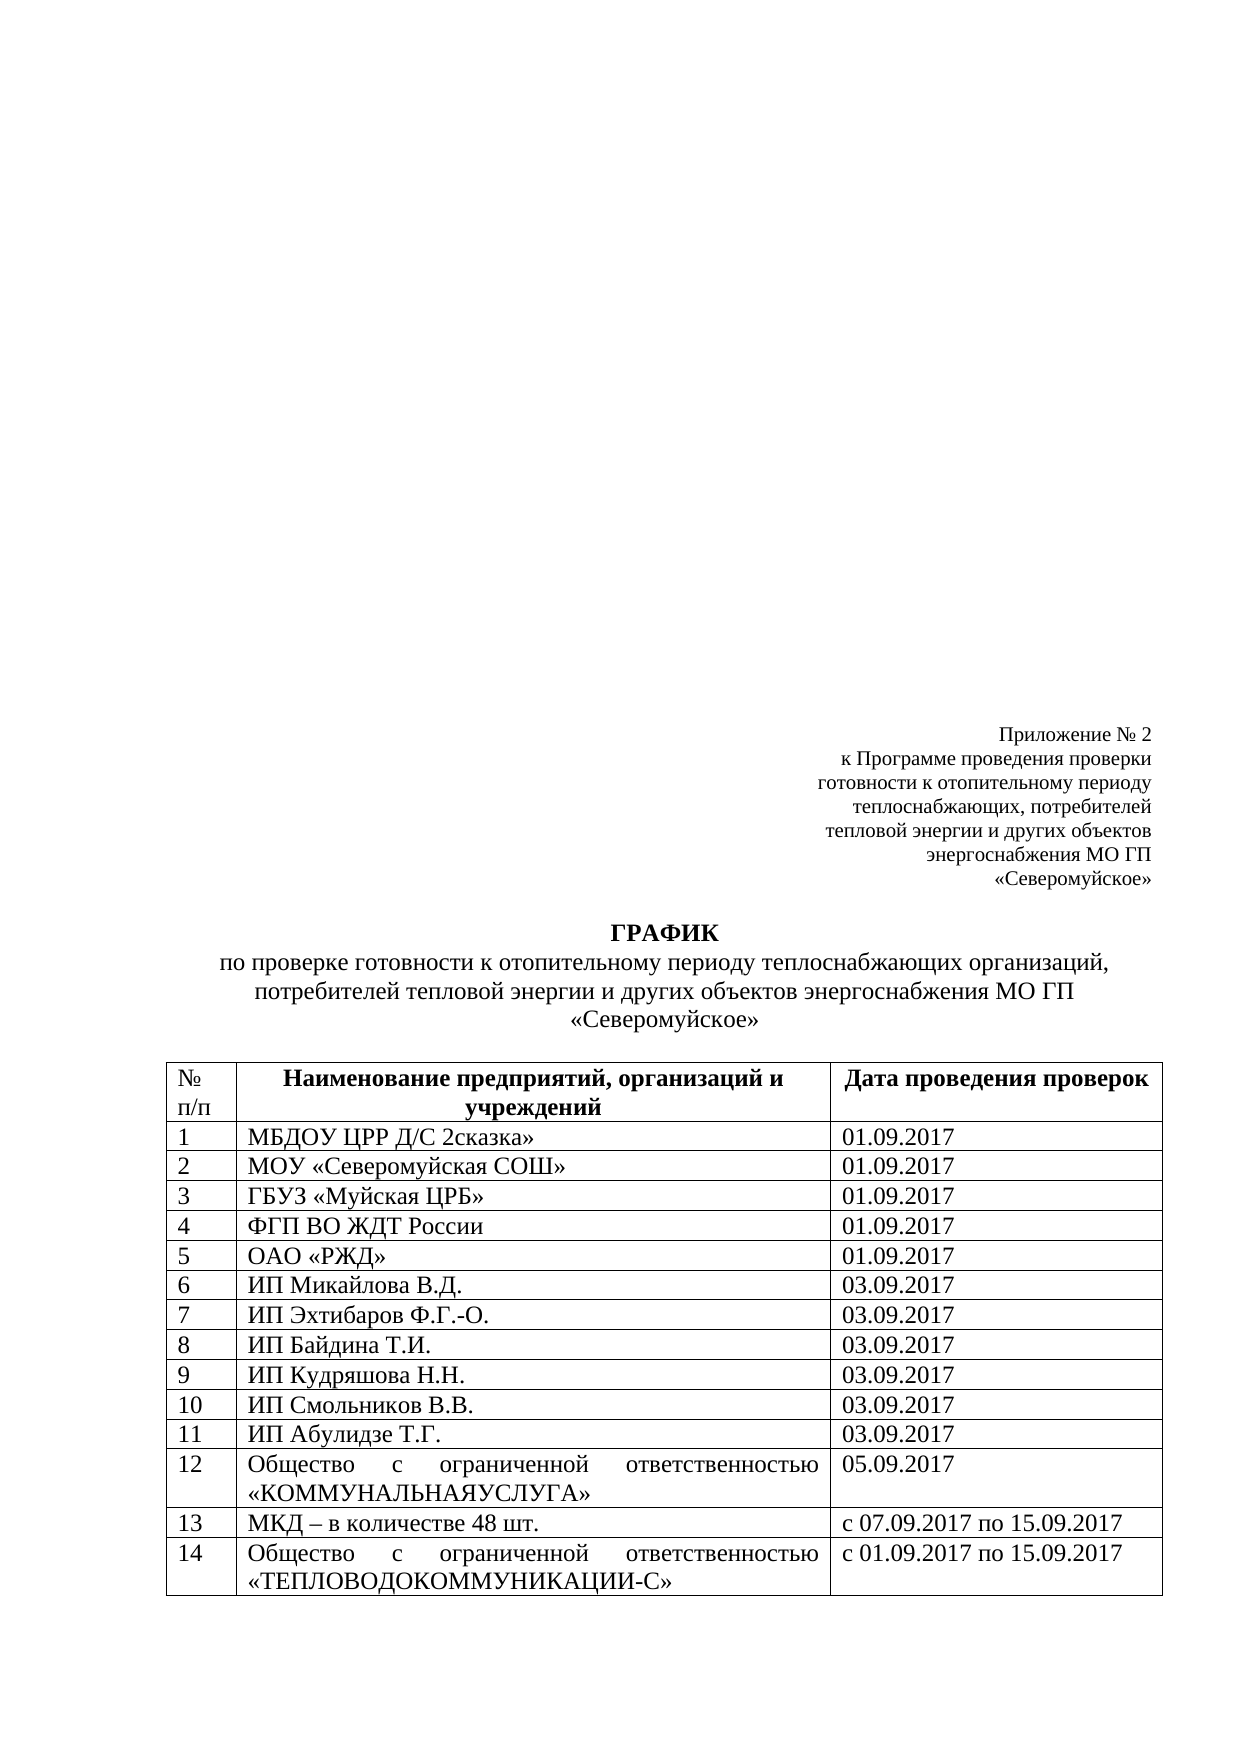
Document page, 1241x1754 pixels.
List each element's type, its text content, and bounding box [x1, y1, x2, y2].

table_cell ИП Смольников В.В. [237, 1390, 830, 1418]
text теплоснабжающих, потребителей [177, 794, 1152, 818]
table_cell 13 [167, 1508, 236, 1537]
text готовности к отопительному периоду [177, 770, 1152, 794]
text к Программе проведения проверки [177, 746, 1152, 770]
table_cell ГБУЗ «Муйская ЦРБ» [237, 1181, 830, 1210]
table_cell ОАО «РЖД» [237, 1241, 830, 1269]
table_cell 2 [167, 1151, 236, 1180]
table_cell 03.09.2017 [831, 1360, 1162, 1389]
table_cell ИП Кудряшова Н.Н. [237, 1360, 830, 1389]
table_cell 03.09.2017 [831, 1420, 1162, 1448]
table_cell Общество с ограниченной ответственностью «ТЕПЛОВОДОКОММУНИКАЦИИ-С» [237, 1538, 830, 1595]
table_cell 01.09.2017 [831, 1211, 1162, 1240]
table_cell 01.09.2017 [831, 1151, 1162, 1180]
table_cell 11 [167, 1420, 236, 1448]
table_cell МБДОУ ЦРР Д/С 2сказка» [237, 1122, 830, 1150]
text «Северомуйское» [177, 1004, 1152, 1033]
table_cell 3 [167, 1181, 236, 1210]
table_cell 01.09.2017 [831, 1181, 1162, 1210]
table_cell 7 [167, 1300, 236, 1329]
table_header Наименование предприятий, организаций и учреждений [237, 1063, 830, 1121]
text Приложение № 2 [177, 722, 1152, 746]
table_cell 8 [167, 1330, 236, 1359]
table_cell 03.09.2017 [831, 1271, 1162, 1299]
table_cell 4 [167, 1211, 236, 1240]
text тепловой энергии и других объектов [177, 818, 1152, 842]
table_cell 05.09.2017 [831, 1449, 1162, 1507]
table_cell 5 [167, 1241, 236, 1269]
table_cell ИП Байдина Т.И. [237, 1330, 830, 1359]
table_cell МОУ «Северомуйская СОШ» [237, 1151, 830, 1180]
table_cell 9 [167, 1360, 236, 1389]
table_cell 03.09.2017 [831, 1330, 1162, 1359]
text ГРАФИК [177, 918, 1152, 947]
text по проверке готовности к отопительному периоду теплоснабжающих организаций, потребителей тепловой энергии и других объектов энергоснабжения МО ГП [177, 947, 1152, 1004]
table_cell МКД – в количестве 48 шт. [237, 1508, 830, 1537]
table_cell с 01.09.2017 по 15.09.2017 [831, 1538, 1162, 1595]
text «Северомуйское» [177, 866, 1152, 890]
table_cell 01.09.2017 [831, 1122, 1162, 1150]
table_cell 03.09.2017 [831, 1390, 1162, 1418]
table_cell 6 [167, 1271, 236, 1299]
table_cell 01.09.2017 [831, 1241, 1162, 1269]
table_cell 10 [167, 1390, 236, 1418]
table_cell Общество с ограниченной ответственностью «КОММУНАЛЬНАЯУСЛУГА» [237, 1449, 830, 1507]
table_cell 1 [167, 1122, 236, 1150]
table_cell с 07.09.2017 по 15.09.2017 [831, 1508, 1162, 1537]
table_cell ФГП ВО ЖДТ России [237, 1211, 830, 1240]
table_cell 12 [167, 1449, 236, 1507]
table_cell ИП Эхтибаров Ф.Г.-О. [237, 1300, 830, 1329]
table_header № п/п [167, 1063, 236, 1121]
text энергоснабжения МО ГП [177, 842, 1152, 866]
table_header Дата проведения проверок [831, 1063, 1162, 1121]
table_cell ИП Микайлова В.Д. [237, 1271, 830, 1299]
table_cell 03.09.2017 [831, 1300, 1162, 1329]
table_cell ИП Абулидзе Т.Г. [237, 1420, 830, 1448]
table_cell 14 [167, 1538, 236, 1595]
